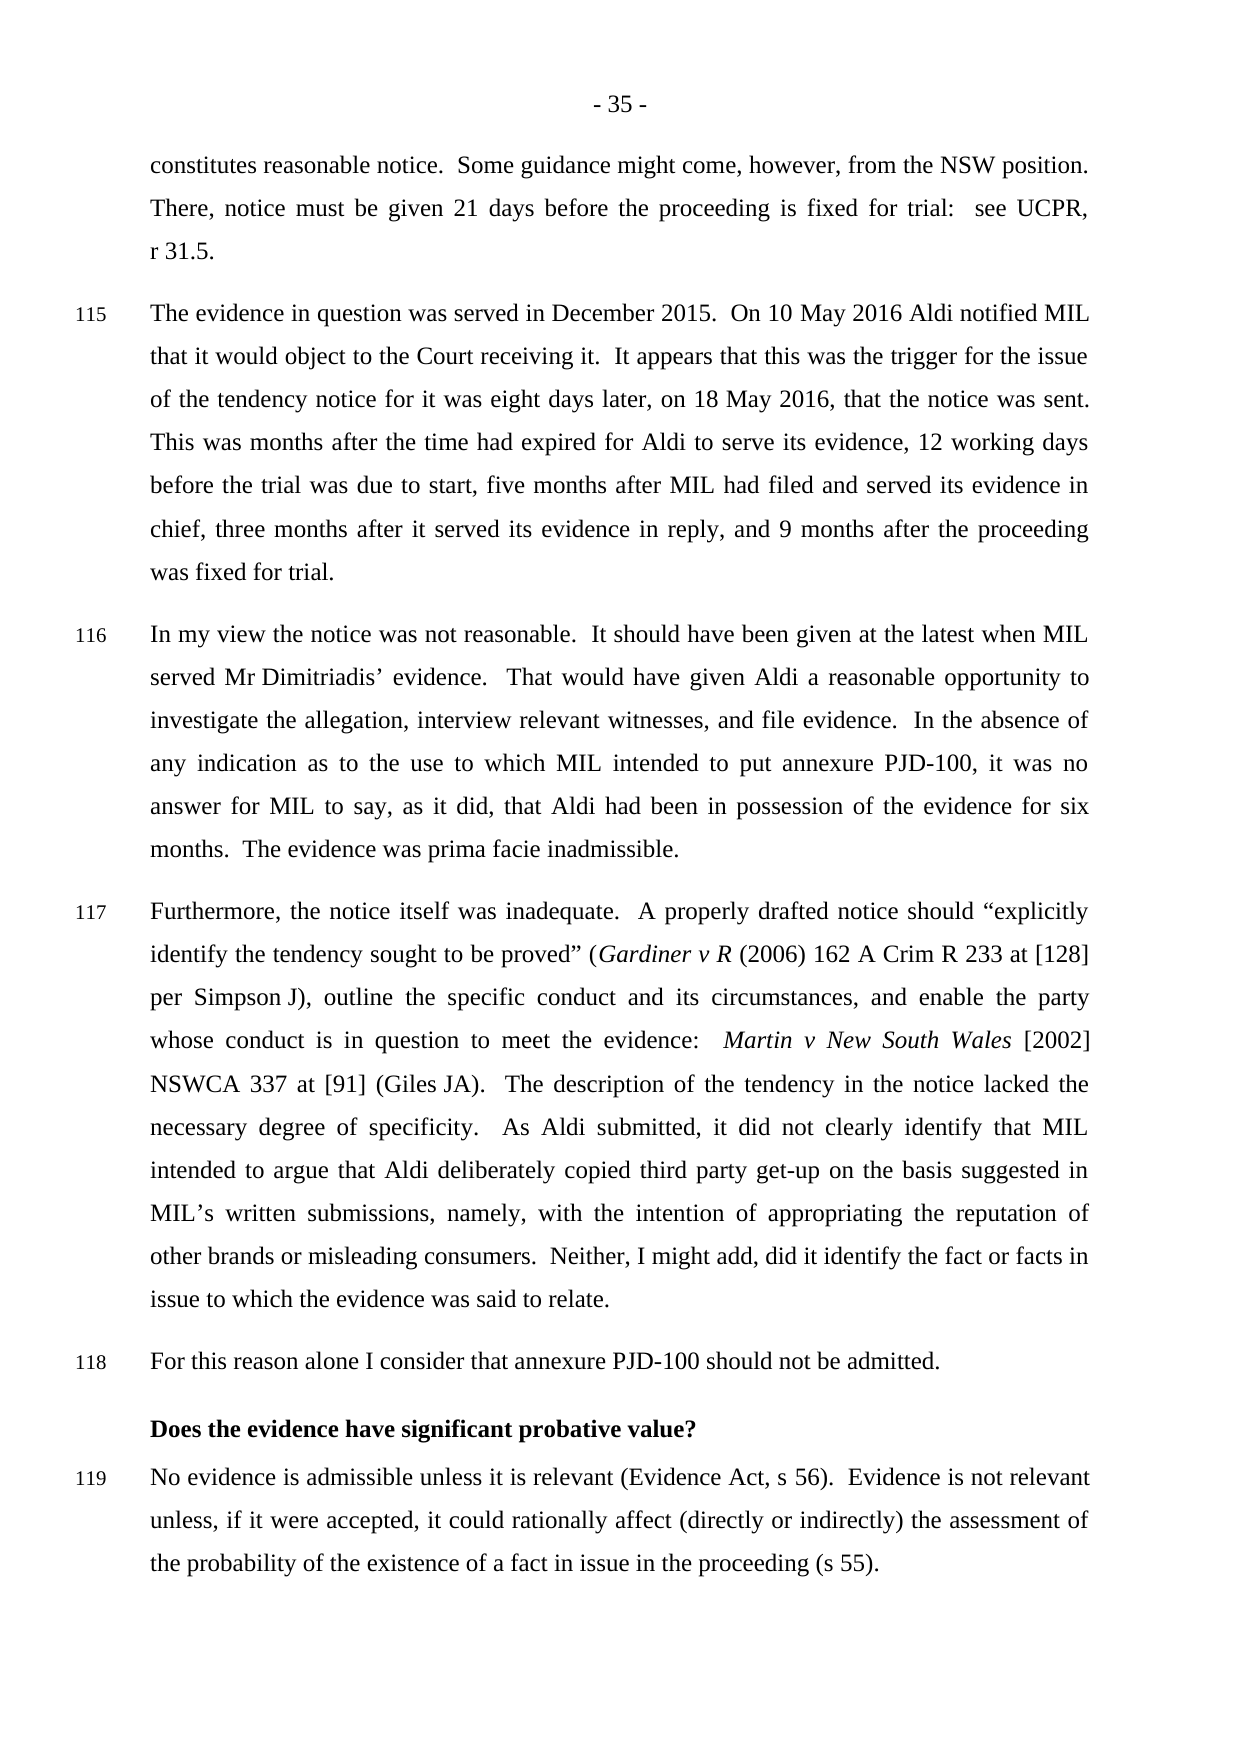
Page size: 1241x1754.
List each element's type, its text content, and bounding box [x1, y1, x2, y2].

list The evidence in question was served in December 2015. On 10 May 2016 Aldi notified MIL that it would object to the Court receiving it. It appears that this was the trigger for the issue of the tendency notice for it was eight days later, on 18 May 2016, that the notice was sent. This was months after the time had expired for Aldi to serve its evidence, 12 working days before the trial was due to start, five months after MIL had filed and served its evidence in chief, three months after it served its evidence in reply, and 9 months after the proceeding was fixed for trial. [75, 298, 1090, 586]
list In my view the notice was not reasonable. It should have been given at the latest when MIL served Mr Dimitriadis’ evidence. That would have given Aldi a reasonable opportunity to investigate the allegation, interview relevant witnesses, and file evidence. In the absence of any indication as to the use to which MIL intended to put annexure PJD-100, it was no answer for MIL to say, as it did, that Aldi had been in possession of the evidence for six months. The evidence was prima facie inadmissible. [75, 619, 1090, 863]
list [75, 150, 1090, 265]
list For this reason alone I consider that annexure PJD-100 should not be admitted. [75, 1346, 1090, 1375]
list No evidence is admissible unless it is relevant (Evidence Act, s 56). Evidence is not relevant unless, if it were accepted, it could rationally affect (directly or indirectly) the assessment of the probability of the existence of a fact in issue in the proceeding (s 55). [75, 1462, 1090, 1577]
list Furthermore, the notice itself was inadequate. A properly drafted notice should “explicitly identify the tendency sought to be proved” (Gardiner v R (2006) 162 A Crim R 233 at [128] per Simpson J), outline the specific conduct and its circumstances, and enable the party whose conduct is in question to meet the evidence: Martin v New South Wales [2002] NSWCA 337 at [91] (Giles JA). The description of the tendency in the notice lacked the necessary degree of specificity. As Aldi submitted, it did not clearly identify that MIL intended to argue that Aldi deliberately copied third party get-up on the basis suggested in MIL’s written submissions, namely, with the intention of appropriating the reputation of other brands or misleading consumers. Neither, I might add, did it identify the fact or facts in issue to which the evidence was said to relate. [75, 896, 1090, 1313]
subtitle Does the evidence have significant probative value? [150, 1414, 1090, 1443]
